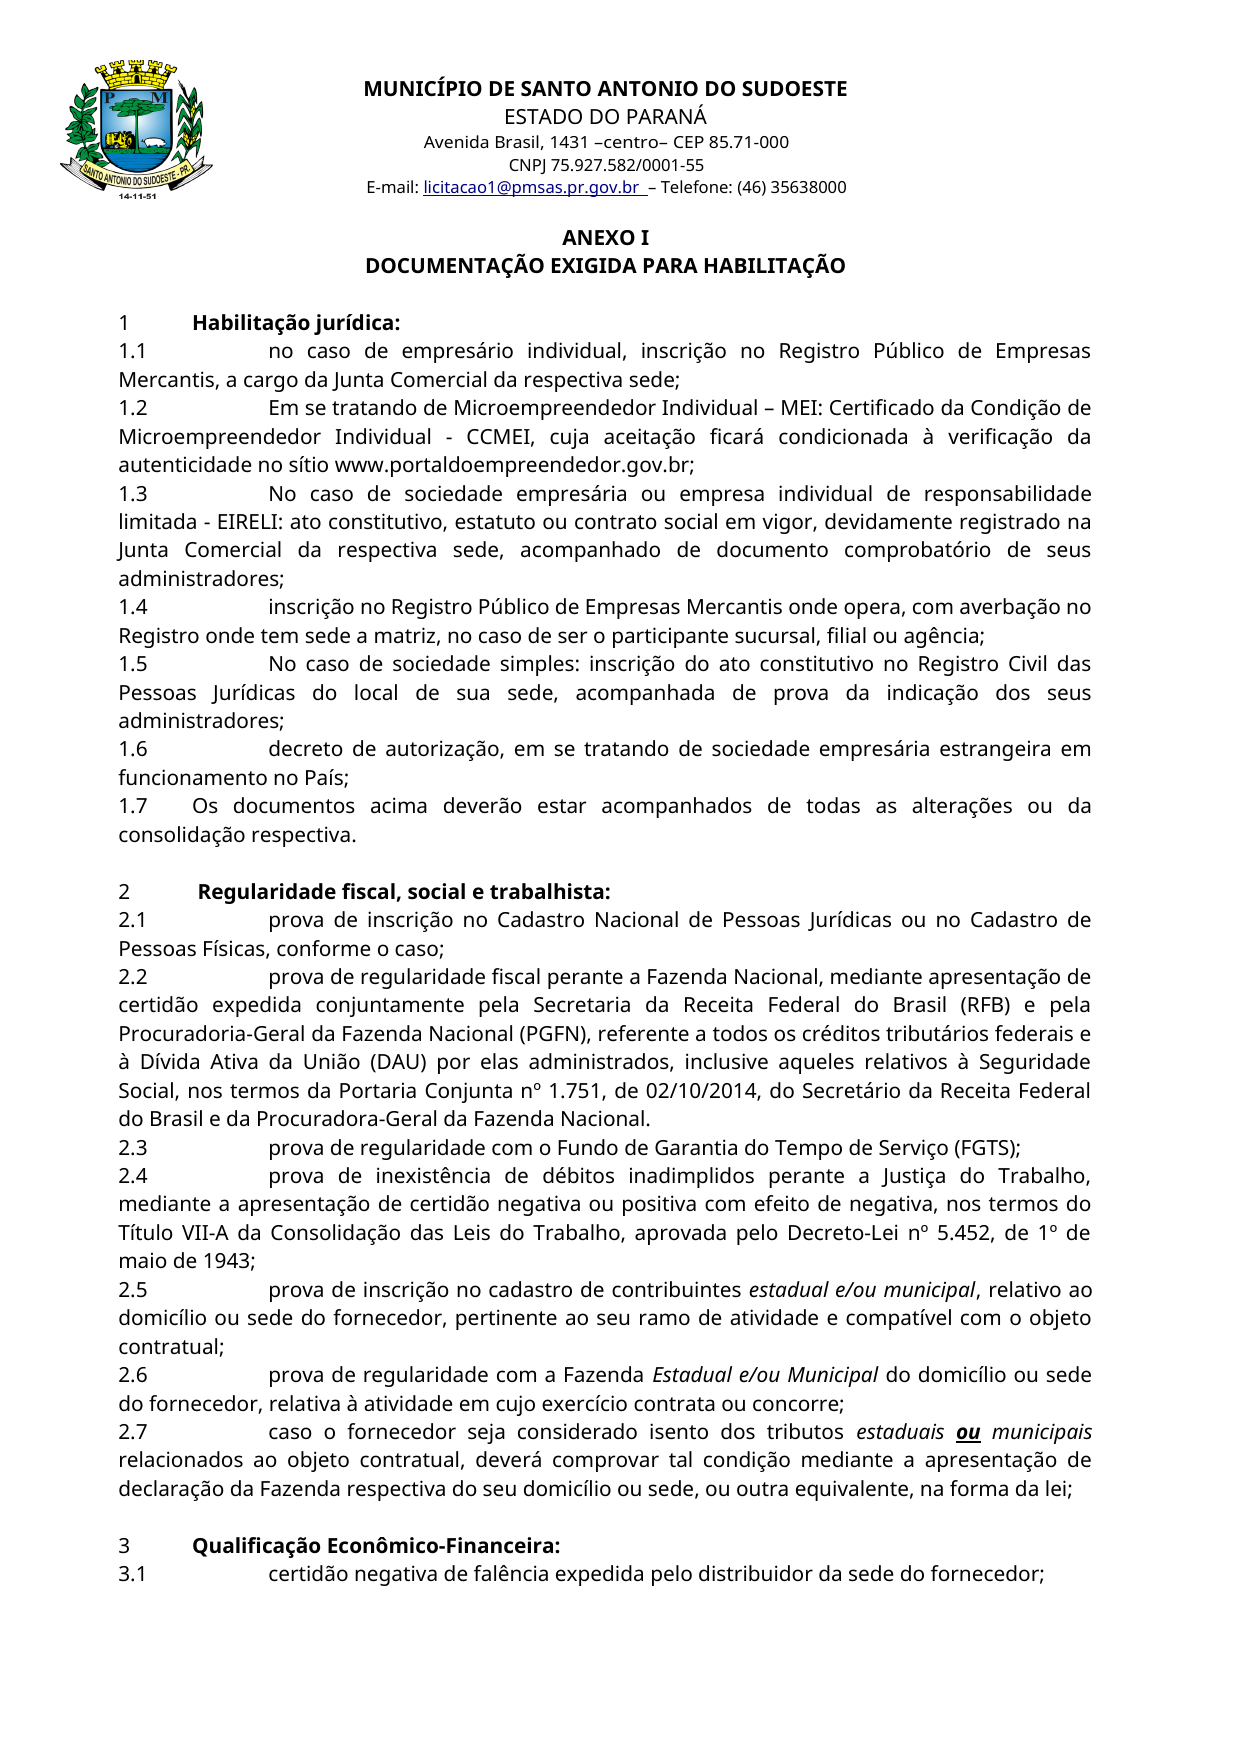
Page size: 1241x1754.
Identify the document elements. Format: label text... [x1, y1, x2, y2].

list prova de regularidade fiscal perante a Fazenda Nacional, mediante apresentação de certidão expedida conjuntamente pela Secretaria da Receita Federal do Brasil (RFB) e pela Procuradoria-Geral da Fazenda Nacional (PGFN), referente a todos os créditos tributários federais e à Dívida Ativa da União (DAU) por elas administrados, inclusive aqueles relativos à Seguridade Social, nos termos da Portaria Conjunta nº 1.751, de 02/10/2014, do Secretário da Receita Federal do Brasil e da Procuradora-Geral da Fazenda Nacional. [118, 962, 1093, 1133]
list inscrição no Registro Público de Empresas Mercantis onde opera, com averbação no Registro onde tem sede a matriz, no caso de ser o participante sucursal, filial ou agência; [118, 592, 1093, 649]
list Em se tratando de Microempreendedor Individual – MEI: Certificado da Condição de Microempreendedor Individual - CCMEI, cuja aceitação ficará condicionada à verificação da autenticidade no sítio www.portaldoempreendedor.gov.br; [118, 393, 1093, 479]
list Regularidade fiscal, social e trabalhista: [118, 877, 1093, 905]
list No caso de sociedade empresária ou empresa individual de responsabilidade limitada - EIRELI: ato constitutivo, estatuto ou contrato social em vigor, devidamente registrado na Junta Comercial da respectiva sede, acompanhado de documento comprobatório de seus administradores; [118, 479, 1093, 592]
text DOCUMENTAÇÃO EXIGIDA PARA HABILITAÇÃO [118, 251, 1093, 279]
list No caso de sociedade simples: inscrição do ato constitutivo no Registro Civil das Pessoas Jurídicas do local de sua sede, acompanhada de prova da indicação dos seus administradores; [118, 649, 1093, 734]
list prova de inscrição no cadastro de contribuintes estadual e/ou municipal, relativo ao domicílio ou sede do fornecedor, pertinente ao seu ramo de atividade e compatível com o objeto contratual; [118, 1275, 1093, 1360]
list no caso de empresário individual, inscrição no Registro Público de Empresas Mercantis, a cargo da Junta Comercial da respectiva sede; [118, 336, 1093, 393]
list decreto de autorização, em se tratando de sociedade empresária estrangeira em funcionamento no País; [118, 734, 1093, 791]
text ANEXO I [118, 223, 1093, 251]
list Habilitação jurídica: [118, 308, 1093, 336]
list prova de regularidade com o Fundo de Garantia do Tempo de Serviço (FGTS); [118, 1133, 1093, 1161]
list certidão negativa de falência expedida pelo distribuidor da sede do fornecedor; [118, 1559, 1093, 1588]
list Qualificação Econômico-Financeira: [118, 1531, 1093, 1559]
picture [60, 60, 213, 199]
list prova de inexistência de débitos inadimplidos perante a Justiça do Trabalho, mediante a apresentação de certidão negativa ou positiva com efeito de negativa, nos termos do Título VII-A da Consolidação das Leis do Trabalho, aprovada pelo Decreto-Lei nº 5.452, de 1º de maio de 1943; [118, 1161, 1093, 1275]
list caso o fornecedor seja considerado isento dos tributos estaduais ou municipais relacionados ao objeto contratual, deverá comprovar tal condição mediante a apresentação de declaração da Fazenda respectiva do seu domicílio ou sede, ou outra equivalente, na forma da lei; [118, 1417, 1093, 1502]
list Os documentos acima deverão estar acompanhados de todas as alterações ou da consolidação respectiva. [118, 791, 1093, 848]
list prova de inscrição no Cadastro Nacional de Pessoas Jurídicas ou no Cadastro de Pessoas Físicas, conforme o caso; [118, 905, 1093, 962]
list prova de regularidade com a Fazenda Estadual e/ou Municipal do domicílio ou sede do fornecedor, relativa à atividade em cujo exercício contrata ou concorre; [118, 1360, 1093, 1417]
